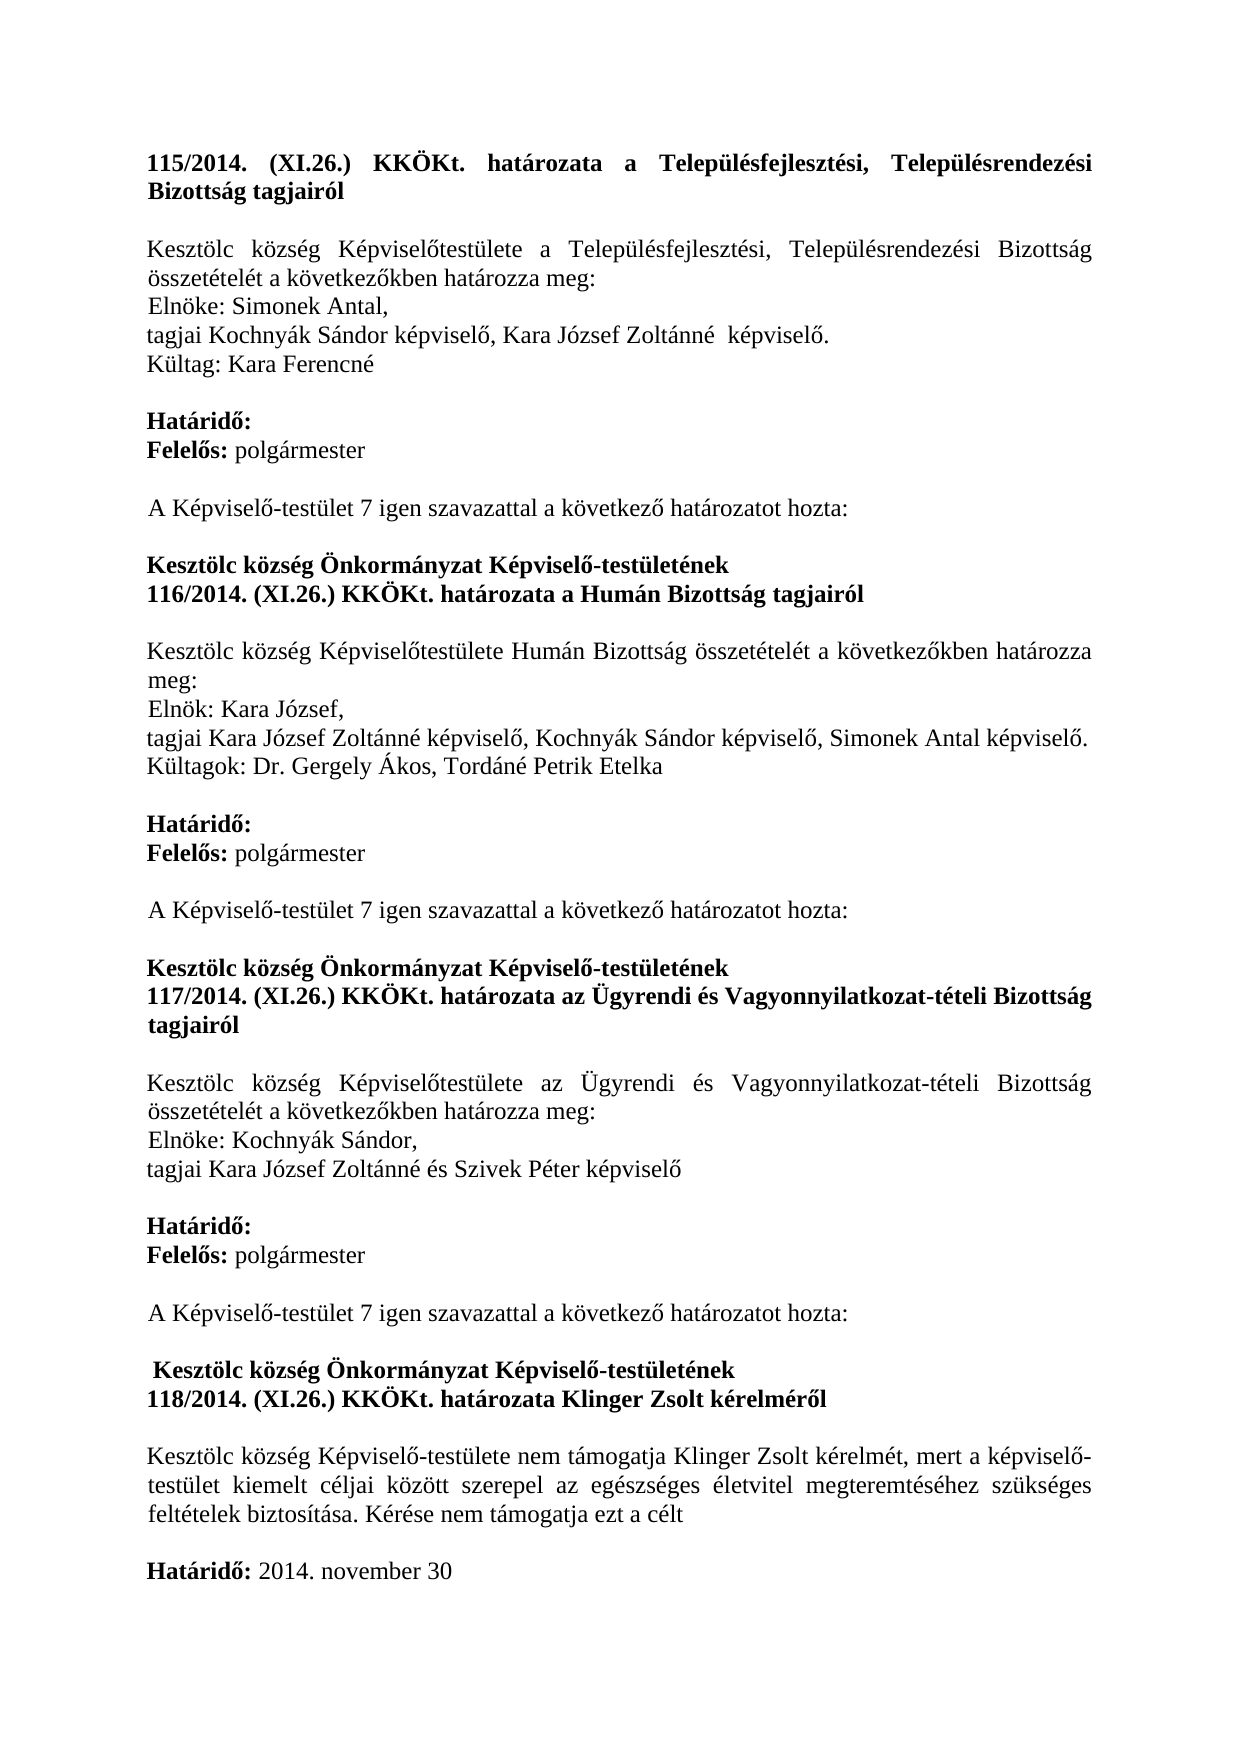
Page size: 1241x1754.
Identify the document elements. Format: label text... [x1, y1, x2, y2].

text tagjai Kochnyák Sándor képviselő, Kara József Zoltánné képviselő. [146, 320, 1093, 349]
text Határidő: 2014. november 30 [146, 1556, 1093, 1585]
text Kültagok: Dr. Gergely Ákos, Tordáné Petrik Etelka [146, 751, 1093, 780]
text tagjai Kara József Zoltánné és Szivek Péter képviselő [146, 1154, 1093, 1183]
text Kesztölc község Önkormányzat Képviselő-testületének [146, 550, 1093, 579]
text Határidő: [146, 406, 1093, 435]
text 115/2014. (XI.26.) KKÖKt. határozata a Településfejlesztési, Településrendezési Bizottság tagjairól [146, 148, 1093, 205]
text Kültag: Kara Ferencné [146, 349, 1093, 378]
text Határidő: [146, 809, 1093, 838]
list A Képviselő-testület 7 igen szavazattal a következő határozatot hozta: [148, 895, 1093, 924]
text Kesztölc község Képviselőtestülete az Ügyrendi és Vagyonnyilatkozat-tételi Bizottság összetételét a következőkben határozza meg: [146, 1068, 1093, 1125]
text Kesztölc község Képviselőtestülete a Településfejlesztési, Településrendezési Bizottság összetételét a következőkben határozza meg: [146, 234, 1093, 291]
text Elnök: Kara József, [146, 694, 1093, 723]
text 117/2014. (XI.26.) KKÖKt. határozata az Ügyrendi és Vagyonnyilatkozat-tételi Bizottság tagjairól [146, 981, 1093, 1039]
text Kesztölc község Önkormányzat Képviselő-testületének [146, 953, 1093, 981]
text 118/2014. (XI.26.) KKÖKt. határozata Klinger Zsolt kérelméről [146, 1384, 1093, 1413]
text Kesztölc község Önkormányzat Képviselő-testületének [146, 1355, 1093, 1384]
text Felelős: polgármester [146, 838, 1093, 866]
text tagjai Kara József Zoltánné képviselő, Kochnyák Sándor képviselő, Simonek Antal képviselő. [146, 723, 1093, 751]
text Kesztölc község Képviselőtestülete Humán Bizottság összetételét a következőkben határozza meg: [146, 636, 1093, 694]
text Elnöke: Kochnyák Sándor, [146, 1125, 1093, 1154]
list A Képviselő-testület 7 igen szavazattal a következő határozatot hozta: [148, 493, 1093, 521]
text 116/2014. (XI.26.) KKÖKt. határozata a Humán Bizottság tagjairól [146, 579, 1093, 608]
text Elnöke: Simonek Antal, [146, 291, 1093, 320]
text Határidő: [146, 1211, 1093, 1240]
list A Képviselő-testület 7 igen szavazattal a következő határozatot hozta: [148, 1298, 1093, 1326]
text Kesztölc község Képviselő-testülete nem támogatja Klinger Zsolt kérelmét, mert a képviselő-testület kiemelt céljai között szerepel az egészséges életvitel megteremtéséhez szükséges feltételek biztosítása. Kérése nem támogatja ezt a célt [146, 1441, 1093, 1528]
text Felelős: polgármester [146, 1240, 1093, 1269]
text Felelős: polgármester [146, 435, 1093, 464]
